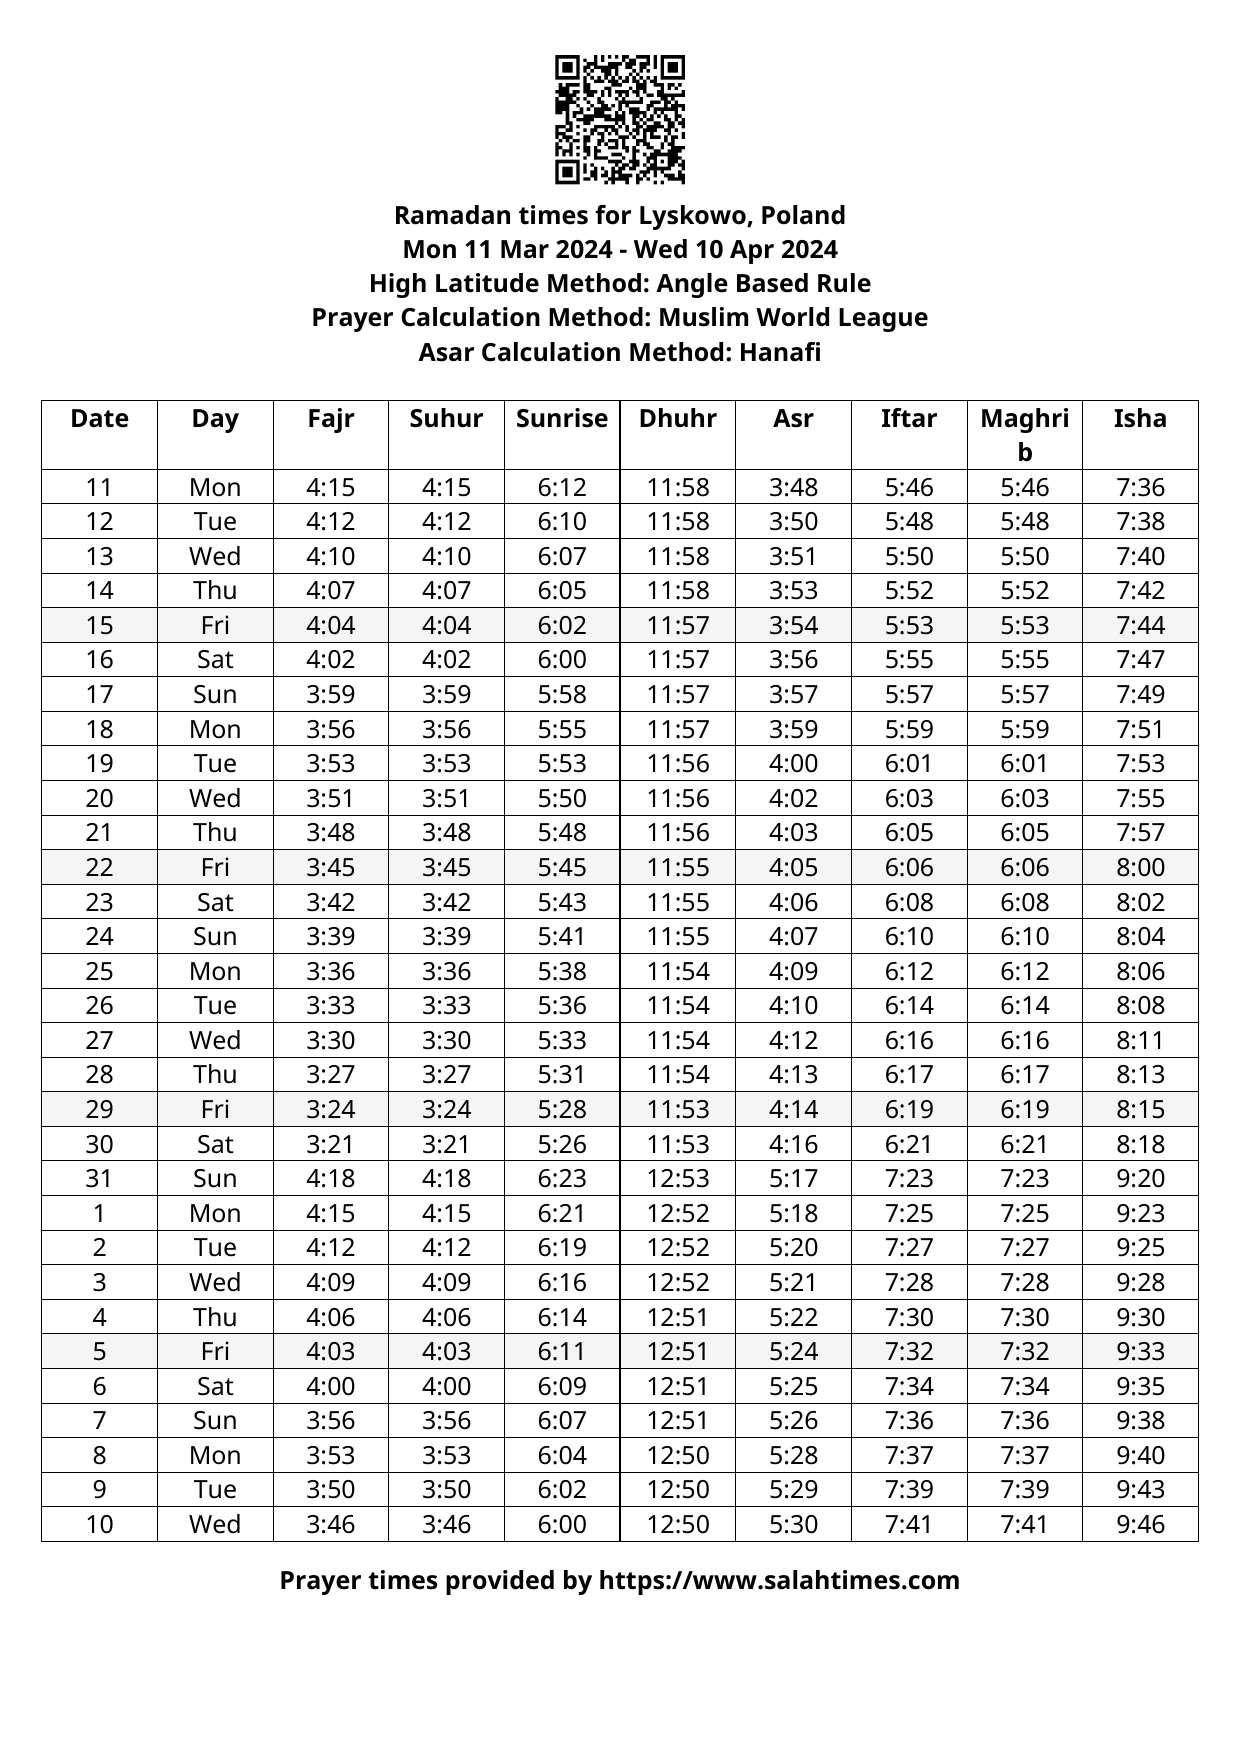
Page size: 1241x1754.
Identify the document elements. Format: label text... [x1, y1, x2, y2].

table_cell 9:33 [1083, 1334, 1198, 1368]
table_cell 3:53 [389, 746, 504, 780]
text Prayer Calculation Method: Muslim World League [42, 300, 1198, 334]
table_cell 4:15 [274, 1196, 388, 1229]
table_cell 3:21 [274, 1127, 388, 1160]
table_cell 11:58 [621, 504, 735, 538]
table_cell 6:19 [968, 1092, 1082, 1126]
text Mon 11 Mar 2024 - Wed 10 Apr 2024 [42, 232, 1198, 266]
table_cell 4:12 [389, 504, 504, 538]
table_cell 7:25 [852, 1196, 967, 1229]
table_cell 6:10 [852, 919, 967, 953]
table_cell 4:07 [736, 919, 851, 953]
table_cell 6:17 [852, 1058, 967, 1091]
table_cell 4:15 [389, 1196, 504, 1229]
table_cell 4:15 [274, 470, 388, 503]
table_cell 7:41 [852, 1507, 967, 1541]
table_cell 6:23 [505, 1161, 619, 1195]
table_cell 3:56 [389, 712, 504, 745]
table_cell 6:00 [505, 1507, 619, 1541]
table_cell 3:46 [274, 1507, 388, 1541]
table_cell Tue [158, 1231, 273, 1264]
table_cell 3:30 [389, 1023, 504, 1057]
table_cell 6:08 [968, 885, 1082, 918]
table_cell 8:08 [1083, 989, 1198, 1022]
table_cell 7:41 [968, 1507, 1082, 1541]
table_cell 8 [42, 1438, 157, 1472]
table_cell Sun [158, 1161, 273, 1195]
table_cell 6:16 [505, 1265, 619, 1299]
table_cell 9:20 [1083, 1161, 1198, 1195]
table_cell 7:51 [1083, 712, 1198, 745]
table_cell 11:57 [621, 677, 735, 711]
table_header Maghrib [968, 401, 1082, 469]
table_cell 5:59 [852, 712, 967, 745]
table_cell 11:55 [621, 885, 735, 918]
table_cell 6:21 [852, 1127, 967, 1160]
table_cell 6:03 [968, 781, 1082, 814]
table_cell 5:24 [736, 1334, 851, 1368]
table_cell 4:06 [274, 1300, 388, 1333]
table_cell 19 [42, 746, 157, 780]
table_cell 9:30 [1083, 1300, 1198, 1333]
table_cell 29 [42, 1092, 157, 1126]
table_cell Fri [158, 850, 273, 884]
table_cell 5:46 [852, 470, 967, 503]
table_cell 7:34 [968, 1369, 1082, 1402]
table_cell 7 [42, 1404, 157, 1437]
table_cell Wed [158, 1265, 273, 1299]
table_cell 3:50 [274, 1473, 388, 1506]
table_cell 11:55 [621, 919, 735, 953]
table_cell 8:11 [1083, 1023, 1198, 1057]
table_cell 11:58 [621, 539, 735, 572]
table_cell Thu [158, 1058, 273, 1091]
table_cell 5:50 [968, 539, 1082, 572]
table_cell 5:50 [852, 539, 967, 572]
table_cell 3:42 [389, 885, 504, 918]
table_cell Wed [158, 1507, 273, 1541]
table_cell 4:16 [736, 1127, 851, 1160]
table_cell 5:36 [505, 989, 619, 1022]
table_cell Wed [158, 539, 273, 572]
table_cell 4:12 [736, 1023, 851, 1057]
table_cell 3:24 [274, 1092, 388, 1126]
table_cell 7:53 [1083, 746, 1198, 780]
table_cell 5:31 [505, 1058, 619, 1091]
table_cell 5:46 [968, 470, 1082, 503]
picture [542, 41, 699, 198]
table_cell 5:38 [505, 954, 619, 987]
table_cell 25 [42, 954, 157, 987]
table_cell Fri [158, 608, 273, 642]
table_cell 7:38 [1083, 504, 1198, 538]
table_cell 8:06 [1083, 954, 1198, 987]
table_cell 5:25 [736, 1369, 851, 1402]
table_cell 11 [42, 470, 157, 503]
table_cell 7:27 [852, 1231, 967, 1264]
table_cell 11:58 [621, 470, 735, 503]
table_cell 15 [42, 608, 157, 642]
table_cell 3:57 [736, 677, 851, 711]
table_cell 9:23 [1083, 1196, 1198, 1229]
table_cell 4:15 [389, 470, 504, 503]
table_cell 23 [42, 885, 157, 918]
table_cell 3 [42, 1265, 157, 1299]
table_cell 4:10 [736, 989, 851, 1022]
table_cell 7:39 [852, 1473, 967, 1506]
table_cell 8:04 [1083, 919, 1198, 953]
table_cell 3:45 [274, 850, 388, 884]
table_cell 3:42 [274, 885, 388, 918]
table_cell 11:54 [621, 1058, 735, 1091]
table_cell 5:45 [505, 850, 619, 884]
table_cell 7:27 [968, 1231, 1082, 1264]
table_cell 3:59 [736, 712, 851, 745]
table_cell 7:36 [968, 1404, 1082, 1437]
table_cell Sat [158, 1127, 273, 1160]
table_cell 3:33 [389, 989, 504, 1022]
text Ramadan times for Lyskowo, Poland [42, 198, 1198, 232]
table_cell Sat [158, 643, 273, 676]
table_cell 22 [42, 850, 157, 884]
table_cell 6:01 [852, 746, 967, 780]
table_cell 5:48 [505, 816, 619, 849]
table_cell 5:22 [736, 1300, 851, 1333]
table_cell 7:28 [852, 1265, 967, 1299]
table_cell 7:23 [968, 1161, 1082, 1195]
table_cell 3:51 [736, 539, 851, 572]
table_cell Wed [158, 781, 273, 814]
table_cell 5:33 [505, 1023, 619, 1057]
table_cell 3:56 [274, 712, 388, 745]
table_cell 5:26 [505, 1127, 619, 1160]
table_cell 4:13 [736, 1058, 851, 1091]
table_cell 11:58 [621, 574, 735, 607]
table_cell 4:07 [389, 574, 504, 607]
table_cell 3:27 [274, 1058, 388, 1091]
table_cell 12:50 [621, 1438, 735, 1472]
table_cell 6:07 [505, 1404, 619, 1437]
table_cell Sun [158, 919, 273, 953]
table_cell 4:10 [274, 539, 388, 572]
table_cell 4:00 [736, 746, 851, 780]
table_cell 12:52 [621, 1196, 735, 1229]
table_cell 3:24 [389, 1092, 504, 1126]
table_cell 4:03 [274, 1334, 388, 1368]
table_cell 9:25 [1083, 1231, 1198, 1264]
table_cell 6:09 [505, 1369, 619, 1402]
table_cell 3:27 [389, 1058, 504, 1091]
table_cell 3:39 [274, 919, 388, 953]
table_cell 7:32 [852, 1334, 967, 1368]
table_cell Mon [158, 954, 273, 987]
table_cell Wed [158, 1023, 273, 1057]
table_cell 8:00 [1083, 850, 1198, 884]
table_cell 3:48 [389, 816, 504, 849]
table_cell 11:53 [621, 1127, 735, 1160]
table_cell 4:18 [274, 1161, 388, 1195]
table_cell 31 [42, 1161, 157, 1195]
table_cell 6 [42, 1369, 157, 1402]
table_cell 5 [42, 1334, 157, 1368]
table_header Fajr [274, 401, 388, 469]
table_cell 12:51 [621, 1334, 735, 1368]
table_cell 20 [42, 781, 157, 814]
table_cell 6:14 [968, 989, 1082, 1022]
table_cell 3:48 [736, 470, 851, 503]
table_cell 6:10 [968, 919, 1082, 953]
table_cell 2 [42, 1231, 157, 1264]
table_cell 5:28 [505, 1092, 619, 1126]
table_cell 18 [42, 712, 157, 745]
table_cell 7:30 [852, 1300, 967, 1333]
table_cell 5:55 [505, 712, 619, 745]
text Prayer times provided by https://www.salahtimes.com [42, 1563, 1198, 1597]
table_cell 7:37 [968, 1438, 1082, 1472]
table_cell 12:51 [621, 1369, 735, 1402]
table_cell Tue [158, 746, 273, 780]
table_cell 7:42 [1083, 574, 1198, 607]
table_cell 1 [42, 1196, 157, 1229]
table_cell 6:05 [968, 816, 1082, 849]
table_cell 12 [42, 504, 157, 538]
table_cell 4:03 [389, 1334, 504, 1368]
table_cell 3:56 [736, 643, 851, 676]
table_cell Sat [158, 1369, 273, 1402]
table_cell 5:28 [736, 1438, 851, 1472]
table_cell 7:34 [852, 1369, 967, 1402]
table_cell 5:43 [505, 885, 619, 918]
table_cell Fri [158, 1092, 273, 1126]
table_cell 4 [42, 1300, 157, 1333]
table_cell 4:06 [736, 885, 851, 918]
table_cell 11:55 [621, 850, 735, 884]
table_cell 5:53 [505, 746, 619, 780]
table_cell 11:56 [621, 816, 735, 849]
table_cell 3:30 [274, 1023, 388, 1057]
table_cell 10 [42, 1507, 157, 1541]
table_cell 17 [42, 677, 157, 711]
table_cell 6:02 [505, 1473, 619, 1506]
table_cell Fri [158, 1334, 273, 1368]
table_cell 5:58 [505, 677, 619, 711]
table_cell 12:52 [621, 1265, 735, 1299]
table_cell 4:02 [389, 643, 504, 676]
table_cell 12:52 [621, 1231, 735, 1264]
table_cell 5:55 [968, 643, 1082, 676]
table_cell 16 [42, 643, 157, 676]
table_cell 6:21 [505, 1196, 619, 1229]
table_cell Sun [158, 677, 273, 711]
table_cell 4:04 [274, 608, 388, 642]
table_cell 6:14 [505, 1300, 619, 1333]
table_cell 3:36 [274, 954, 388, 987]
table_cell 6:00 [505, 643, 619, 676]
table_cell 5:59 [968, 712, 1082, 745]
table_cell 3:48 [274, 816, 388, 849]
table_cell 3:59 [389, 677, 504, 711]
table_cell 6:12 [505, 470, 619, 503]
table_cell 4:00 [389, 1369, 504, 1402]
table_cell 4:02 [274, 643, 388, 676]
table_cell 5:52 [968, 574, 1082, 607]
table_cell Thu [158, 816, 273, 849]
table_cell 5:50 [505, 781, 619, 814]
table_cell 7:39 [968, 1473, 1082, 1506]
table_cell Sat [158, 885, 273, 918]
table_cell 5:48 [852, 504, 967, 538]
table_cell 12:50 [621, 1473, 735, 1506]
table_cell 3:51 [389, 781, 504, 814]
table_cell 11:56 [621, 746, 735, 780]
table_cell 9:46 [1083, 1507, 1198, 1541]
table_cell 4:09 [389, 1265, 504, 1299]
table_cell 4:12 [274, 1231, 388, 1264]
text High Latitude Method: Angle Based Rule [42, 266, 1198, 300]
table_cell 6:05 [505, 574, 619, 607]
table_header Sunrise [505, 401, 619, 469]
table_cell 7:28 [968, 1265, 1082, 1299]
table_cell 11:53 [621, 1092, 735, 1126]
table_cell 24 [42, 919, 157, 953]
table_cell 6:02 [505, 608, 619, 642]
table_cell 6:01 [968, 746, 1082, 780]
table_cell 5:52 [852, 574, 967, 607]
table_cell 5:29 [736, 1473, 851, 1506]
table_cell 4:09 [274, 1265, 388, 1299]
table_cell Mon [158, 470, 273, 503]
table_cell 6:08 [852, 885, 967, 918]
table_cell 7:36 [852, 1404, 967, 1437]
table_cell 3:39 [389, 919, 504, 953]
table_cell 4:05 [736, 850, 851, 884]
table_cell 6:03 [852, 781, 967, 814]
table_cell 6:06 [968, 850, 1082, 884]
table_cell 4:07 [274, 574, 388, 607]
table_cell 3:36 [389, 954, 504, 987]
table_cell Thu [158, 574, 273, 607]
table_cell 3:56 [389, 1404, 504, 1437]
table_cell 7:32 [968, 1334, 1082, 1368]
table_cell 5:30 [736, 1507, 851, 1541]
table_cell 7:25 [968, 1196, 1082, 1229]
table_cell 5:48 [968, 504, 1082, 538]
table_cell 4:09 [736, 954, 851, 987]
table_cell 12:53 [621, 1161, 735, 1195]
table_cell 13 [42, 539, 157, 572]
table_cell 3:59 [274, 677, 388, 711]
table_cell 6:06 [852, 850, 967, 884]
table_cell 3:45 [389, 850, 504, 884]
table_cell 7:40 [1083, 539, 1198, 572]
table_cell 11:57 [621, 608, 735, 642]
table_cell 4:10 [389, 539, 504, 572]
table_cell 5:21 [736, 1265, 851, 1299]
table_header Asr [736, 401, 851, 469]
table_cell 3:50 [389, 1473, 504, 1506]
table_cell 7:57 [1083, 816, 1198, 849]
table_cell Mon [158, 1438, 273, 1472]
table_cell 11:57 [621, 643, 735, 676]
table_cell 5:53 [968, 608, 1082, 642]
table_cell Sun [158, 1404, 273, 1437]
table_cell 6:07 [505, 539, 619, 572]
table_header Date [42, 401, 157, 469]
table_cell 5:41 [505, 919, 619, 953]
table_cell 11:57 [621, 712, 735, 745]
table_cell 6:12 [852, 954, 967, 987]
table_cell 3:33 [274, 989, 388, 1022]
table_cell 7:36 [1083, 470, 1198, 503]
table_cell 12:51 [621, 1300, 735, 1333]
table_cell 5:53 [852, 608, 967, 642]
table_header Day [158, 401, 273, 469]
table_cell 9:35 [1083, 1369, 1198, 1402]
table_cell 3:53 [274, 1438, 388, 1472]
table_cell 9:28 [1083, 1265, 1198, 1299]
table_cell 26 [42, 989, 157, 1022]
table_cell 12:51 [621, 1404, 735, 1437]
table_cell 6:04 [505, 1438, 619, 1472]
table_cell 8:15 [1083, 1092, 1198, 1126]
text Asar Calculation Method: Hanafi [42, 334, 1198, 368]
table_cell 4:12 [389, 1231, 504, 1264]
table_cell 7:44 [1083, 608, 1198, 642]
table_cell 6:05 [852, 816, 967, 849]
table_cell 3:51 [274, 781, 388, 814]
table_cell 7:47 [1083, 643, 1198, 676]
table_cell 5:57 [852, 677, 967, 711]
table_cell 9:38 [1083, 1404, 1198, 1437]
table_cell 4:00 [274, 1369, 388, 1402]
table_cell 11:56 [621, 781, 735, 814]
table_cell 3:56 [274, 1404, 388, 1437]
table_cell 7:30 [968, 1300, 1082, 1333]
table_cell 6:21 [968, 1127, 1082, 1160]
table_cell 12:50 [621, 1507, 735, 1541]
table_cell 3:53 [389, 1438, 504, 1472]
table_cell 3:53 [274, 746, 388, 780]
table_header Iftar [852, 401, 967, 469]
table_cell 14 [42, 574, 157, 607]
table_cell 5:55 [852, 643, 967, 676]
table_cell 4:18 [389, 1161, 504, 1195]
table_cell 7:37 [852, 1438, 967, 1472]
table_cell Tue [158, 504, 273, 538]
table_cell 5:26 [736, 1404, 851, 1437]
table_cell 3:53 [736, 574, 851, 607]
table_cell 4:12 [274, 504, 388, 538]
table_cell Mon [158, 712, 273, 745]
table_cell 3:54 [736, 608, 851, 642]
table_cell 28 [42, 1058, 157, 1091]
table_cell 5:20 [736, 1231, 851, 1264]
table_cell 6:16 [852, 1023, 967, 1057]
table_cell 6:14 [852, 989, 967, 1022]
table_cell 5:18 [736, 1196, 851, 1229]
table_cell 4:06 [389, 1300, 504, 1333]
table_cell 5:17 [736, 1161, 851, 1195]
table_cell 4:02 [736, 781, 851, 814]
table_cell 9 [42, 1473, 157, 1506]
table_cell Tue [158, 989, 273, 1022]
table_cell Mon [158, 1196, 273, 1229]
table_cell 7:55 [1083, 781, 1198, 814]
table_cell 11:54 [621, 954, 735, 987]
table_cell 8:02 [1083, 885, 1198, 918]
table_header Suhur [389, 401, 504, 469]
table_cell 6:16 [968, 1023, 1082, 1057]
table_cell 6:11 [505, 1334, 619, 1368]
table_cell 11:54 [621, 989, 735, 1022]
table_cell 6:17 [968, 1058, 1082, 1091]
table_header Dhuhr [621, 401, 735, 469]
table_cell 7:23 [852, 1161, 967, 1195]
table_cell 4:04 [389, 608, 504, 642]
table_cell 21 [42, 816, 157, 849]
table_header Isha [1083, 401, 1198, 469]
table_cell Tue [158, 1473, 273, 1506]
table_cell 6:19 [852, 1092, 967, 1126]
table_cell 6:19 [505, 1231, 619, 1264]
table_cell 6:12 [968, 954, 1082, 987]
table_cell 4:03 [736, 816, 851, 849]
table_cell 8:13 [1083, 1058, 1198, 1091]
table_cell 9:43 [1083, 1473, 1198, 1506]
table_cell 27 [42, 1023, 157, 1057]
table_cell 6:10 [505, 504, 619, 538]
table_cell 11:54 [621, 1023, 735, 1057]
table_cell 3:50 [736, 504, 851, 538]
table_cell 9:40 [1083, 1438, 1198, 1472]
table_cell 8:18 [1083, 1127, 1198, 1160]
table_cell 5:57 [968, 677, 1082, 711]
table_cell 4:14 [736, 1092, 851, 1126]
table_cell 3:46 [389, 1507, 504, 1541]
table_cell 7:49 [1083, 677, 1198, 711]
table_cell 30 [42, 1127, 157, 1160]
table_cell Thu [158, 1300, 273, 1333]
table_cell 3:21 [389, 1127, 504, 1160]
